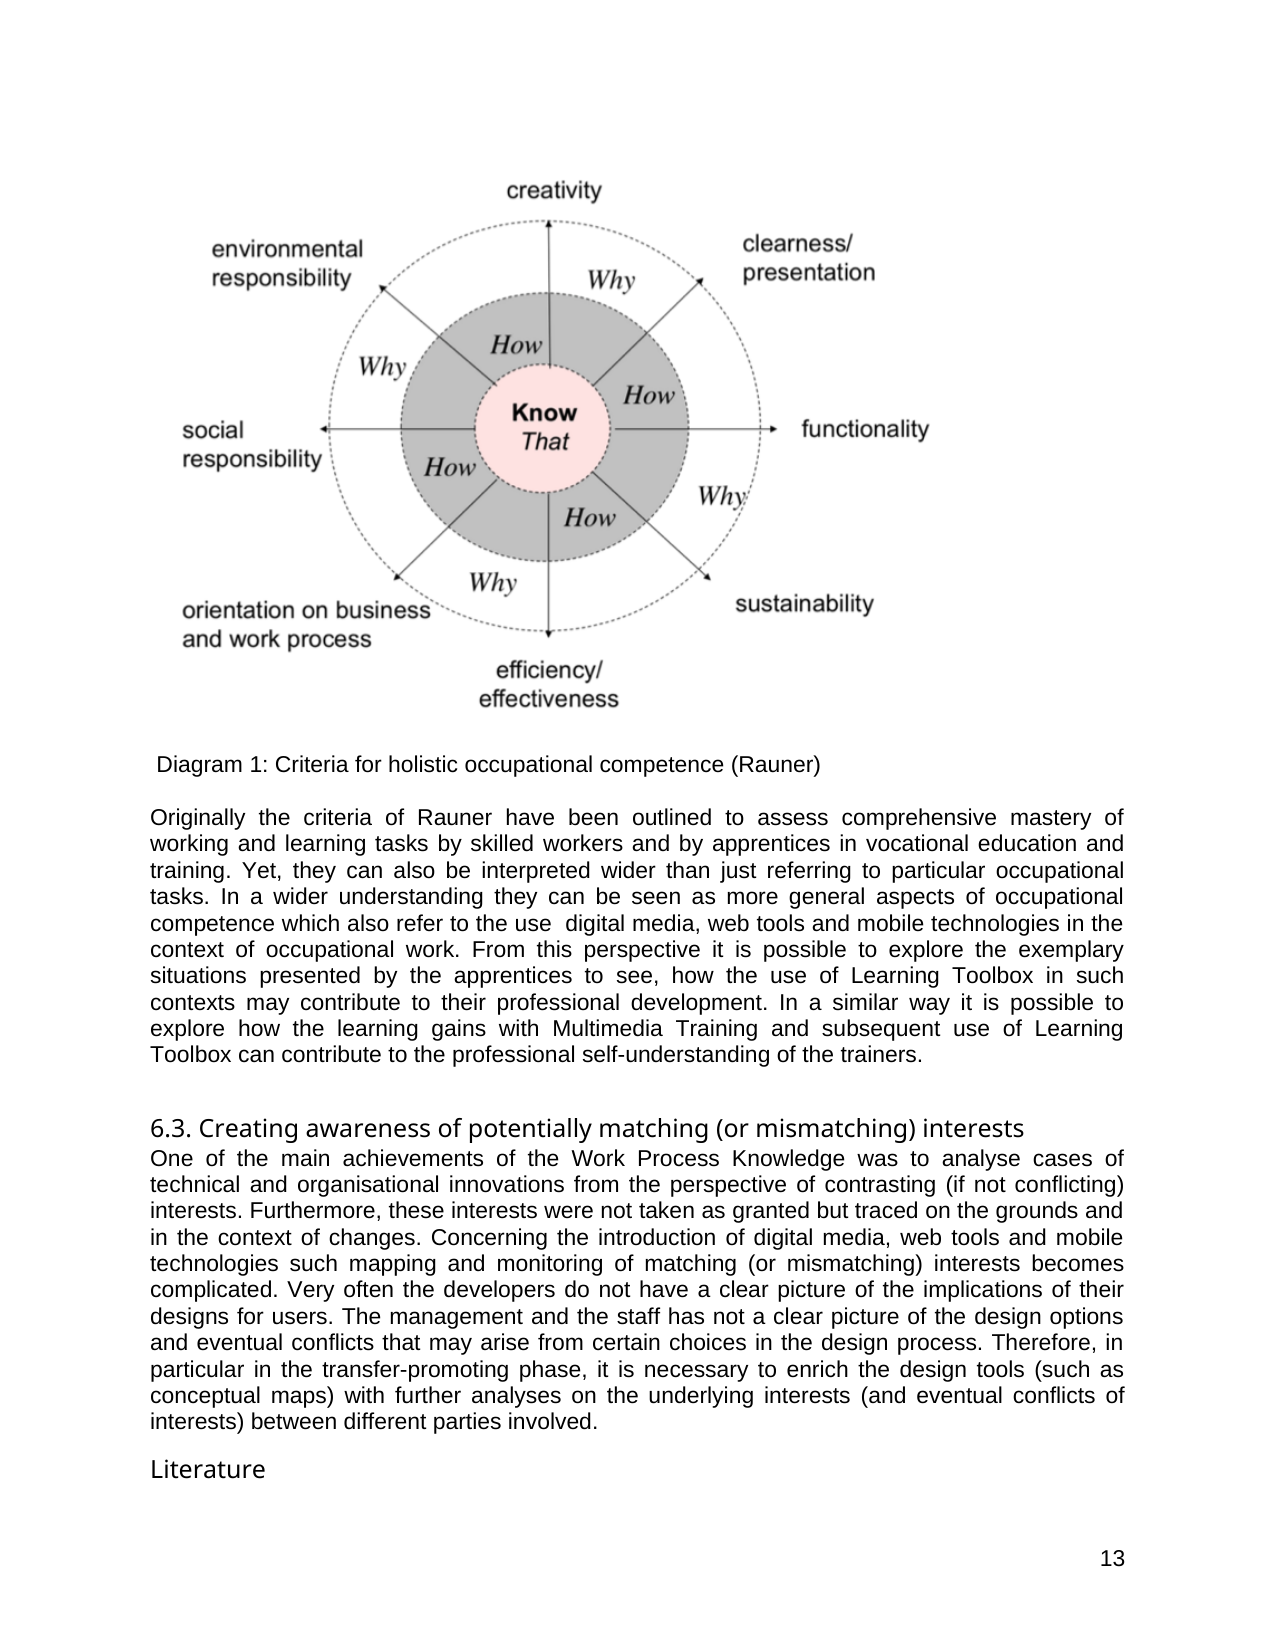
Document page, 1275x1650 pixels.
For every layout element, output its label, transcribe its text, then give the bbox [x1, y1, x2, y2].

text Diagram 1: Criteria for holistic occupational competence (Rauner) [150, 751, 1125, 778]
text Originally the criteria of Rauner have been outlined to assess comprehensive mastery of working and learning tasks by skilled workers and by apprentices in vocational education and training. Yet, they can also be interpreted wider than just referring to particular occupational tasks. In a wider understanding they can be seen as more general aspects of occupational competence which also refer to the use digital media, web tools and mobile technologies in the context of occupational work. From this perspective it is possible to explore the exemplary situations presented by the apprentices to see, how the use of Learning Toolbox in such contexts may contribute to their professional development. In a similar way it is possible to explore how the learning gains with Multimedia Training and subsequent use of Learning Toolbox can contribute to the professional self-understanding of the trainers. [150, 804, 1125, 1068]
subtitle Literature [150, 1451, 1125, 1485]
picture [150, 150, 953, 752]
text One of the main achievements of the Work Process Knowledge was to analyse cases of technical and organisational innovations from the perspective of contrasting (if not conflicting) interests. Furthermore, these interests were not taken as granted but traced on the grounds and in the context of changes. Concerning the introduction of digital media, web tools and mobile technologies such mapping and monitoring of matching (or mismatching) interests becomes complicated. Very often the developers do not have a clear picture of the implications of their designs for users. The management and the staff has not a clear picture of the design options and eventual conflicts that may arise from certain choices in the design process. Therefore, in particular in the transfer-promoting phase, it is necessary to enrich the design tools (such as conceptual maps) with further analyses on the underlying interests (and eventual conflicts of interests) between different parties involved. [150, 1145, 1125, 1434]
subtitle 6.3. Creating awareness of potentially matching (or mismatching) interests [150, 1111, 1125, 1145]
